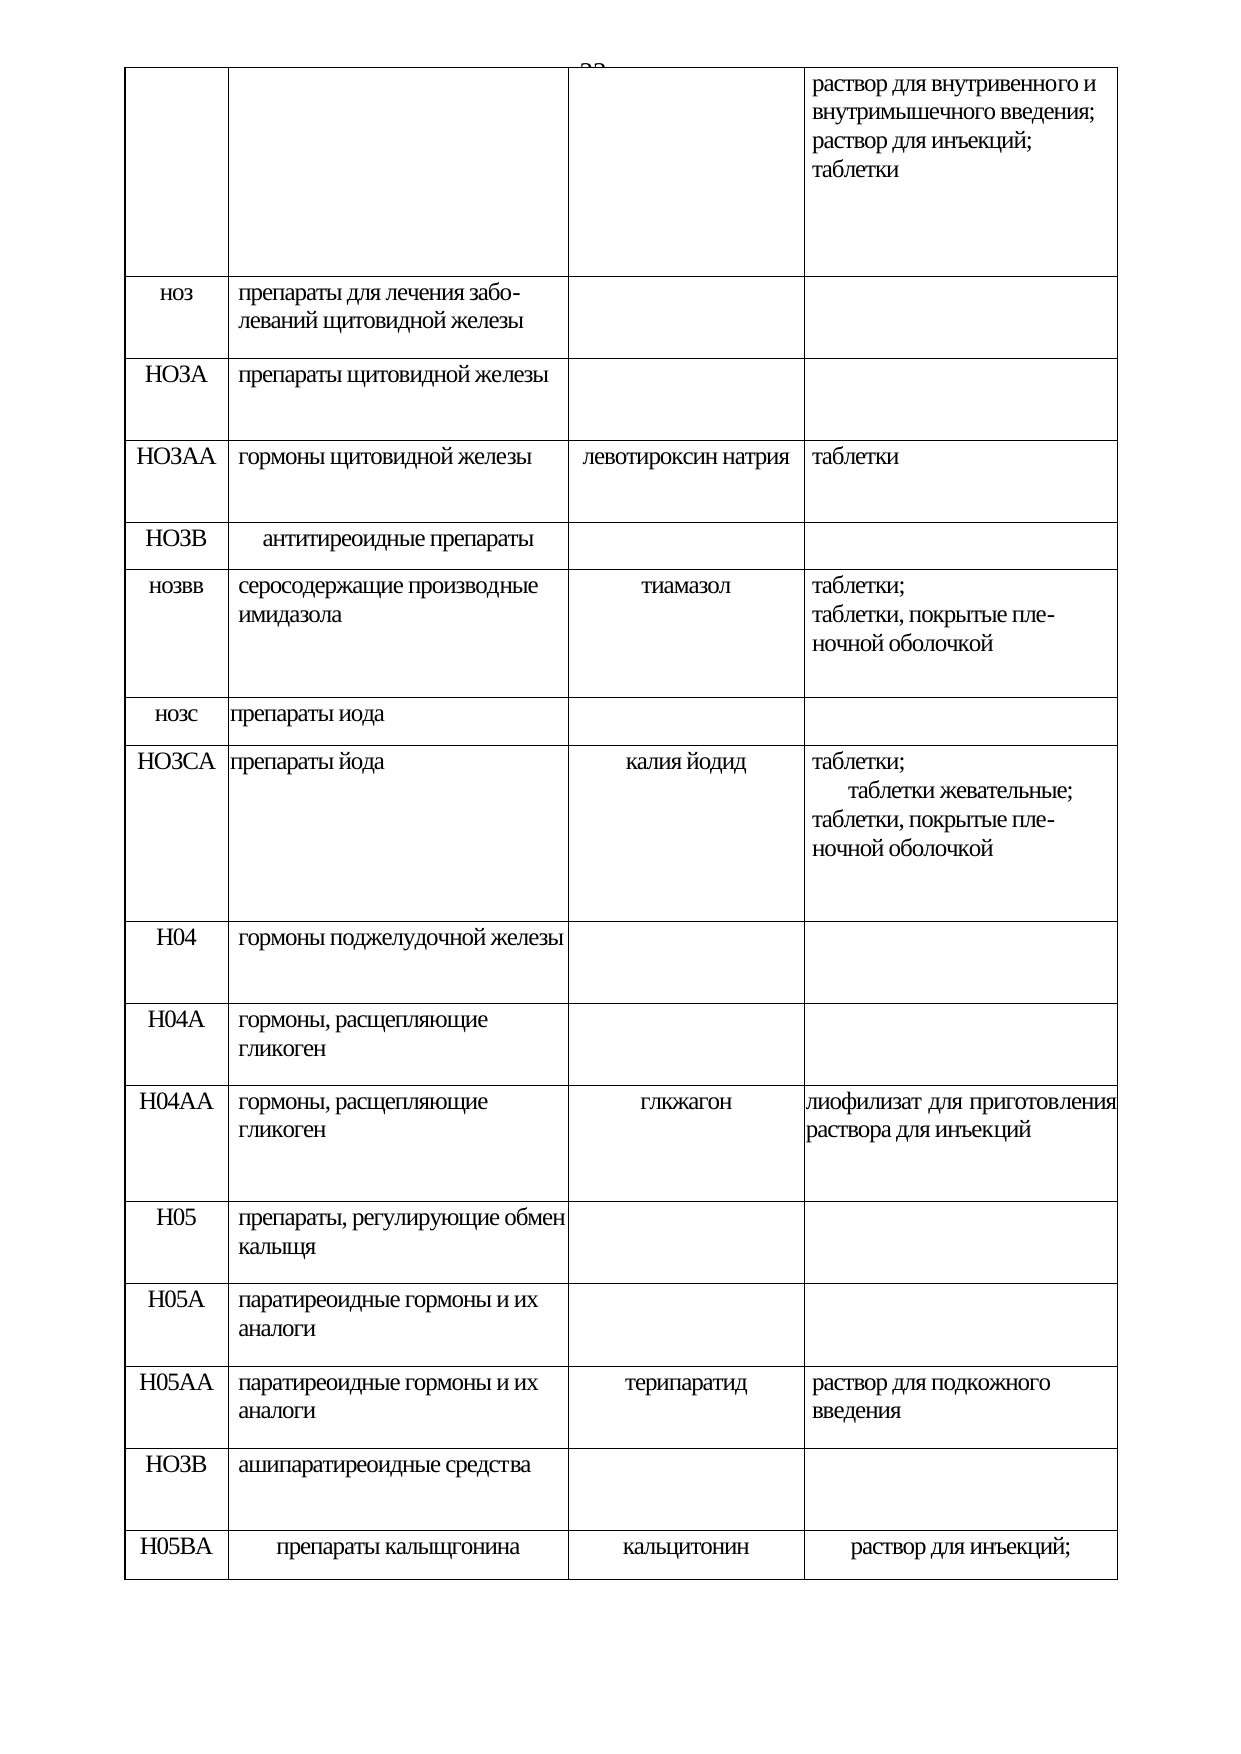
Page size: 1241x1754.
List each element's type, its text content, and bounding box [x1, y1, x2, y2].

table_cell препараты щитовидной железы [229, 359, 568, 440]
table_cell [569, 1449, 804, 1530]
table_cell гормоны, расщепляющие гликоген [229, 1086, 568, 1201]
table_cell ноз [126, 277, 228, 358]
table_cell [569, 922, 804, 1003]
table_cell Н05А [126, 1284, 228, 1366]
table_cell [569, 1202, 804, 1283]
table_cell нозвв [126, 570, 228, 697]
table_cell серосодержащие производные имидазола [229, 570, 568, 697]
table_cell [805, 1449, 1117, 1530]
table_cell таблетки [805, 441, 1117, 522]
table_cell препараты, регулирующие обмен калыщя [229, 1202, 568, 1283]
table_cell [805, 1284, 1117, 1366]
table_cell гормоны поджелудочной железы [229, 922, 568, 1003]
table_cell препараты иода [229, 698, 568, 745]
table_cell препараты для лечения заболеваний щитовидной железы [229, 277, 568, 358]
table_cell паратиреоидные гормоны и их аналоги [229, 1367, 568, 1448]
table_cell [569, 1004, 804, 1085]
table_cell Н05 [126, 1202, 228, 1283]
table_cell тиамазол [569, 570, 804, 697]
table_cell [805, 1004, 1117, 1085]
table_cell НОЗСА [126, 746, 228, 921]
table_cell таблетки; таблетки, покрытые пленочной оболочкой [805, 570, 1117, 697]
table_cell ашипаратиреоидные средства [229, 1449, 568, 1530]
table_cell Н05АА [126, 1367, 228, 1448]
table_cell гормоны, расщепляющие гликоген [229, 1004, 568, 1085]
table_cell [569, 359, 804, 440]
table_cell [569, 277, 804, 358]
table_cell [126, 68, 228, 276]
table_cell [229, 68, 568, 276]
table_cell раствор для инъекций; [805, 1531, 1117, 1579]
table_cell терипаратид [569, 1367, 804, 1448]
table_cell [805, 922, 1117, 1003]
table_cell Н04АА [126, 1086, 228, 1201]
table_cell гормоны щитовидной железы [229, 441, 568, 522]
table_cell Н04 [126, 922, 228, 1003]
table_cell препараты калыщгонина [229, 1531, 568, 1579]
table_cell НОЗВ [126, 523, 228, 569]
table_cell [805, 523, 1117, 569]
table_cell Н05ВА [126, 1531, 228, 1579]
table_cell [569, 698, 804, 745]
table_cell [805, 1202, 1117, 1283]
table_cell [805, 277, 1117, 358]
table_cell раствор для внутривенного и внутримышечного введения; раствор для инъекций; таблетки [805, 68, 1117, 276]
table_cell антитиреоидные препараты [229, 523, 568, 569]
table_cell калия йодид [569, 746, 804, 921]
table_cell раствор для подкожного введения [805, 1367, 1117, 1448]
table_cell Н04А [126, 1004, 228, 1085]
table_cell [805, 359, 1117, 440]
table_cell [569, 523, 804, 569]
table_cell паратиреоидные гормоны и их аналоги [229, 1284, 568, 1366]
table_cell [569, 1284, 804, 1366]
table_cell препараты йода [229, 746, 568, 921]
table_cell глкжагон [569, 1086, 804, 1201]
table_cell [805, 698, 1117, 745]
table_cell [569, 68, 804, 276]
table_cell кальцитонин [569, 1531, 804, 1579]
table_cell нозс [126, 698, 228, 745]
table_cell левотироксин натрия [569, 441, 804, 522]
table_cell НОЗА [126, 359, 228, 440]
table_cell НОЗАА [126, 441, 228, 522]
table_cell лиофилизат для приготовления раствора для инъекций [805, 1086, 1117, 1201]
table_cell НОЗВ [126, 1449, 228, 1530]
table_cell таблетки; таблетки жевательные; таблетки, покрытые пленочной оболочкой [805, 746, 1117, 921]
